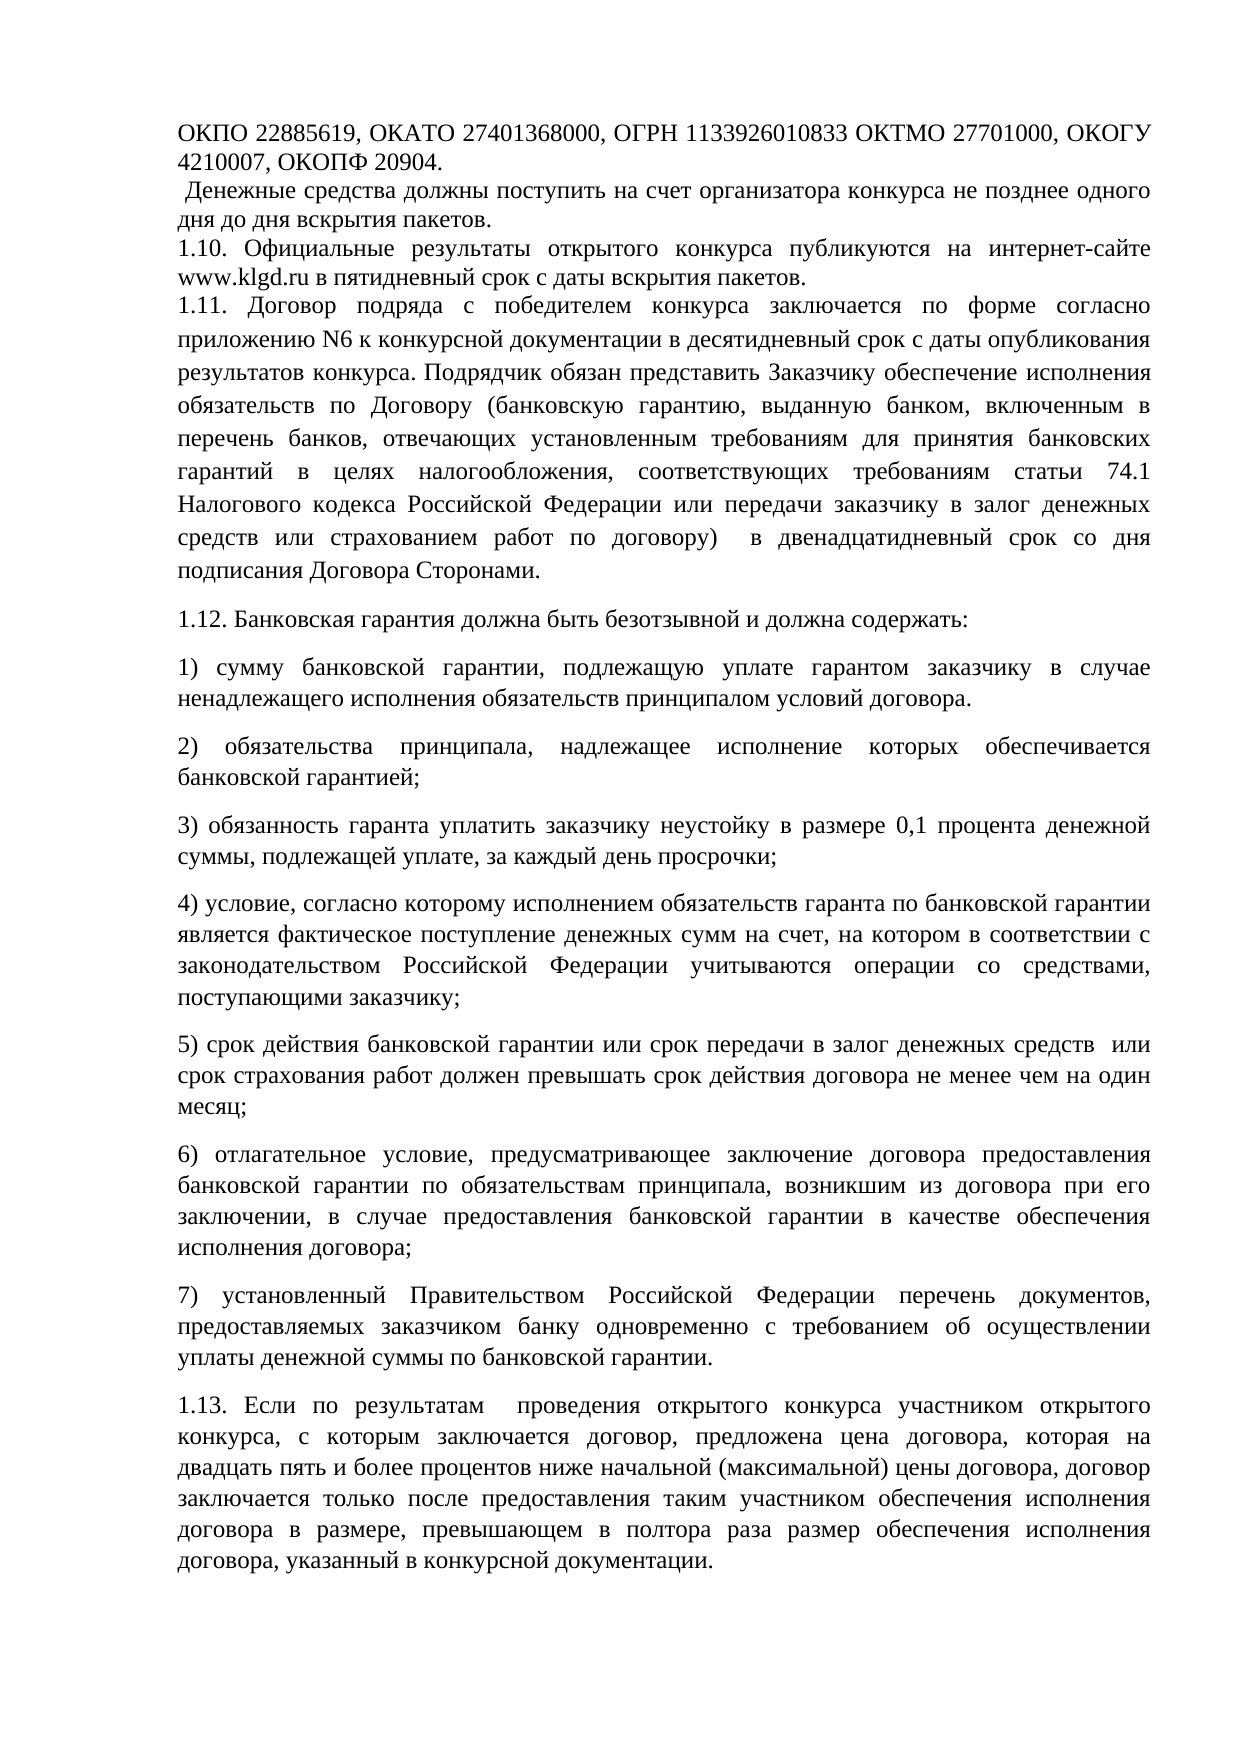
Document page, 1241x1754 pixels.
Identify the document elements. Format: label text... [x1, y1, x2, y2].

text 5) срок действия банковской гарантии или срок передачи в залог денежных средств или срок страхования работ должен превышать срок действия договора не менее чем на один месяц; [177, 1029, 1152, 1120]
text 1.11. Договор подряда с победителем конкурса заключается по форме согласно приложению N6 к конкурсной документации в десятидневный срок с даты опубликования результатов конкурса. Подрядчик обязан представить Заказчику обеспечение исполнения обязательств по Договору (банковскую гарантию, выданную банком, включенным в перечень банков, отвечающих установленным требованиям для принятия банковских гарантий в целях налогообложения, соответствующих требованиям статьи 74.1 Налогового кодекса Российской Федерации или передачи заказчику в залог денежных средств или страхованием работ по договору) в двенадцатидневный срок со дня подписания Договора Сторонами. [177, 291, 1152, 583]
text 1.10. Официальные результаты открытого конкурса публикуются на интернет-сайте www.klgd.ru в пятидневный срок с даты вскрытия пакетов. [177, 233, 1152, 291]
text ОКПО 22885619, ОКАТО 27401368000, ОГРН 1133926010833 ОКТМО 27701000, ОКОГУ 4210007, ОКОПФ 20904. [177, 118, 1152, 176]
text 4) условие, согласно которому исполнением обязательств гаранта по банковской гарантии является фактическое поступление денежных сумм на счет, на котором в соответствии с законодательством Российской Федерации учитываются операции со средствами, поступающими заказчику; [177, 888, 1152, 1010]
text 1.13. Если по результатам проведения открытого конкурса участником открытого конкурса, с которым заключается договор, предложена цена договора, которая на двадцать пять и более процентов ниже начальной (максимальной) цены договора, договор заключается только после предоставления таким участником обеспечения исполнения договора в размере, превышающем в полтора раза размер обеспечения исполнения договора, указанный в конкурсной документации. [177, 1390, 1152, 1574]
text 2) обязательства принципала, надлежащее исполнение которых обеспечивается банковской гарантией; [177, 731, 1152, 791]
text Денежные средства должны поступить на счет организатора конкурса не позднее одного дня до дня вскрытия пакетов. [177, 176, 1152, 233]
text 3) обязанность гаранта уплатить заказчику неустойку в размере 0,1 процента денежной суммы, подлежащей уплате, за каждый день просрочки; [177, 810, 1152, 869]
text 7) установленный Правительством Российской Федерации перечень документов, предоставляемых заказчиком банку одновременно с требованием об осуществлении уплаты денежной суммы по банковской гарантии. [177, 1280, 1152, 1371]
text 6) отлагательное условие, предусматривающее заключение договора предоставления банковской гарантии по обязательствам принципала, возникшим из договора при его заключении, в случае предоставления банковской гарантии в качестве обеспечения исполнения договора; [177, 1139, 1152, 1261]
text 1) сумму банковской гарантии, подлежащую уплате гарантом заказчику в случае ненадлежащего исполнения обязательств принципалом условий договора. [177, 652, 1152, 712]
text 1.12. Банковская гарантия должна быть безотзывной и должна содержать: [177, 604, 1152, 633]
